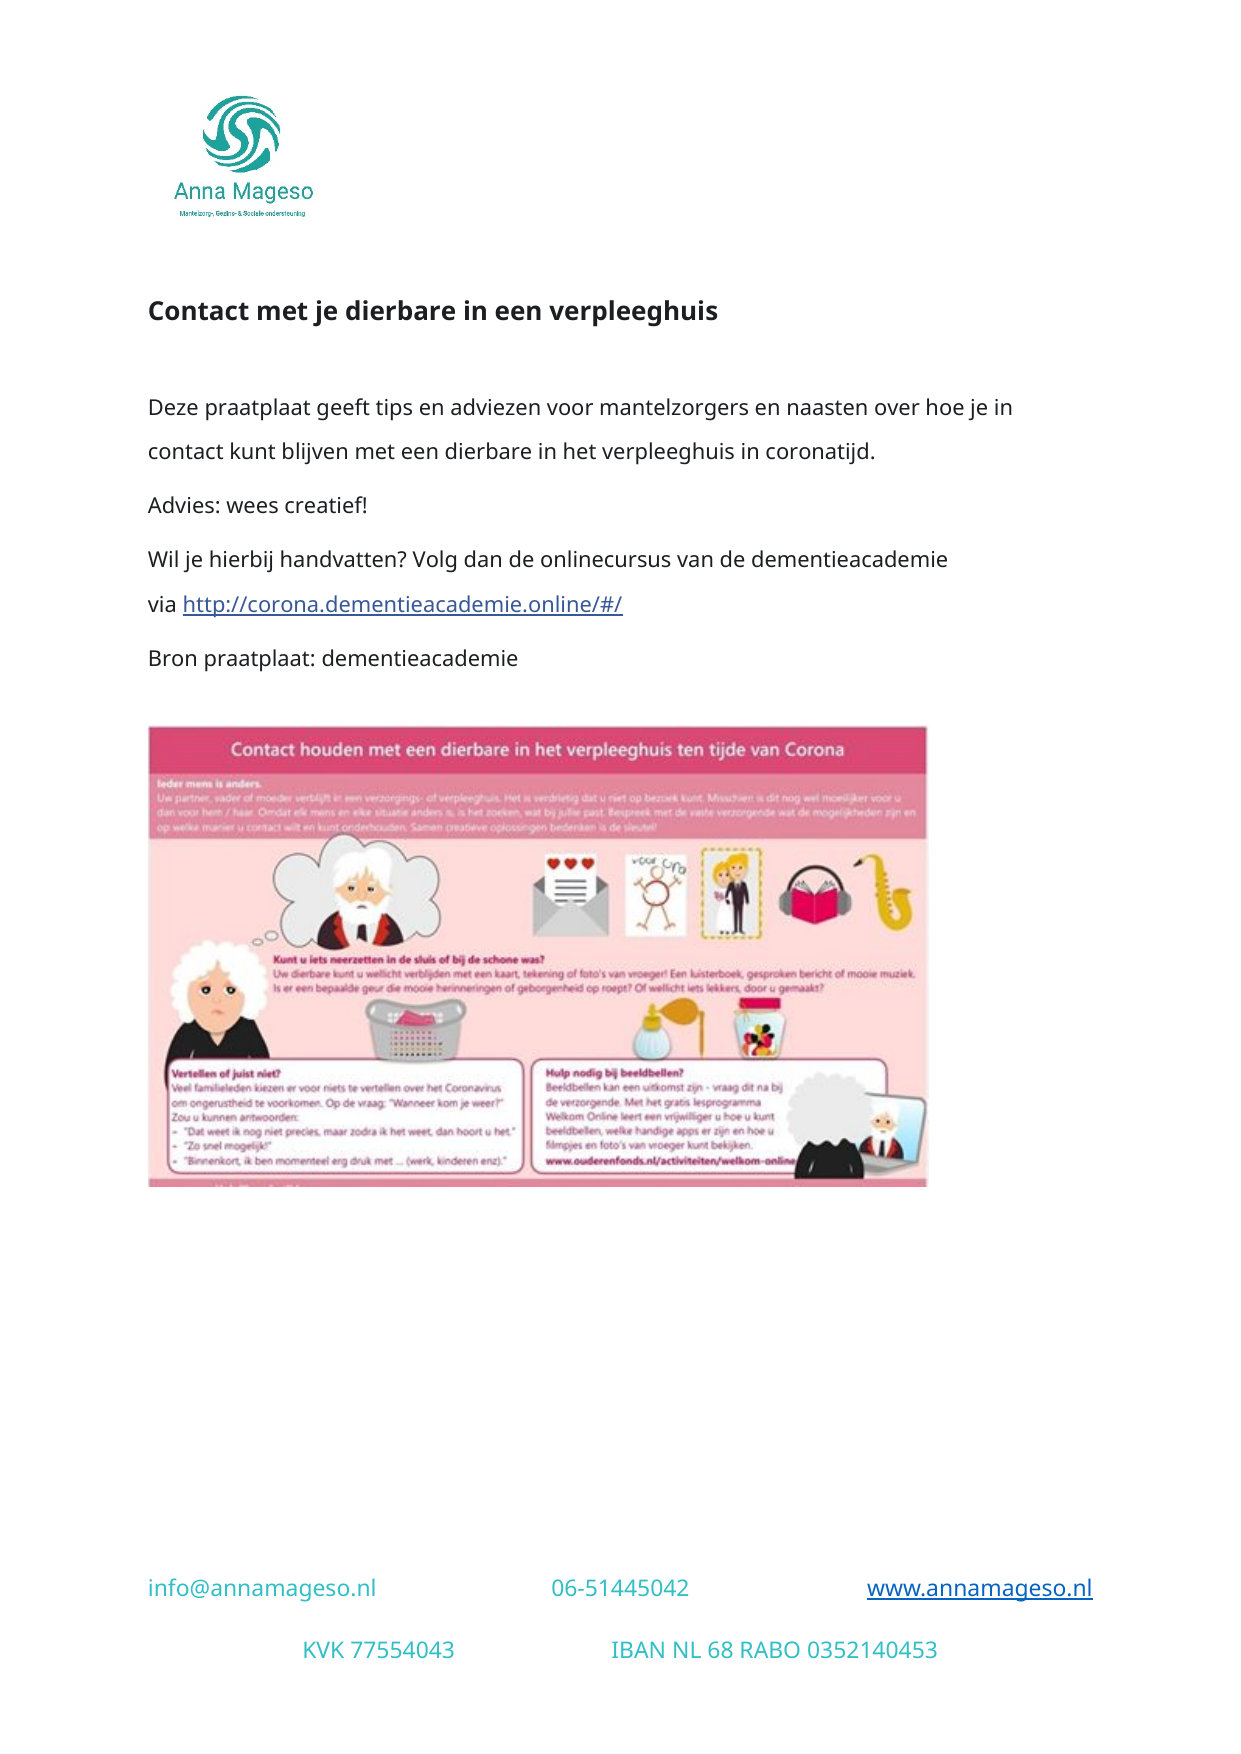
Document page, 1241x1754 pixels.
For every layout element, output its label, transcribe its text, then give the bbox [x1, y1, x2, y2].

text Deze praatplaat geeft tips en adviezen voor mantelzorgers en naasten over hoe je in contact kunt blijven met een dierbare in het verpleeghuis in coronatijd. [148, 392, 1093, 466]
text Advies: wees creatief! [148, 490, 1093, 520]
text Wil je hierbij handvatten? Volg dan de onlinecursus van de dementieacademie via http://corona.dementieacademie.online/#/ [148, 544, 1093, 619]
picture [147, 73, 339, 246]
text Contact met je dierbare in een verpleeghuis [148, 293, 1093, 328]
picture [147, 725, 929, 1187]
text Bron praatplaat: dementieacademie [148, 643, 1093, 673]
